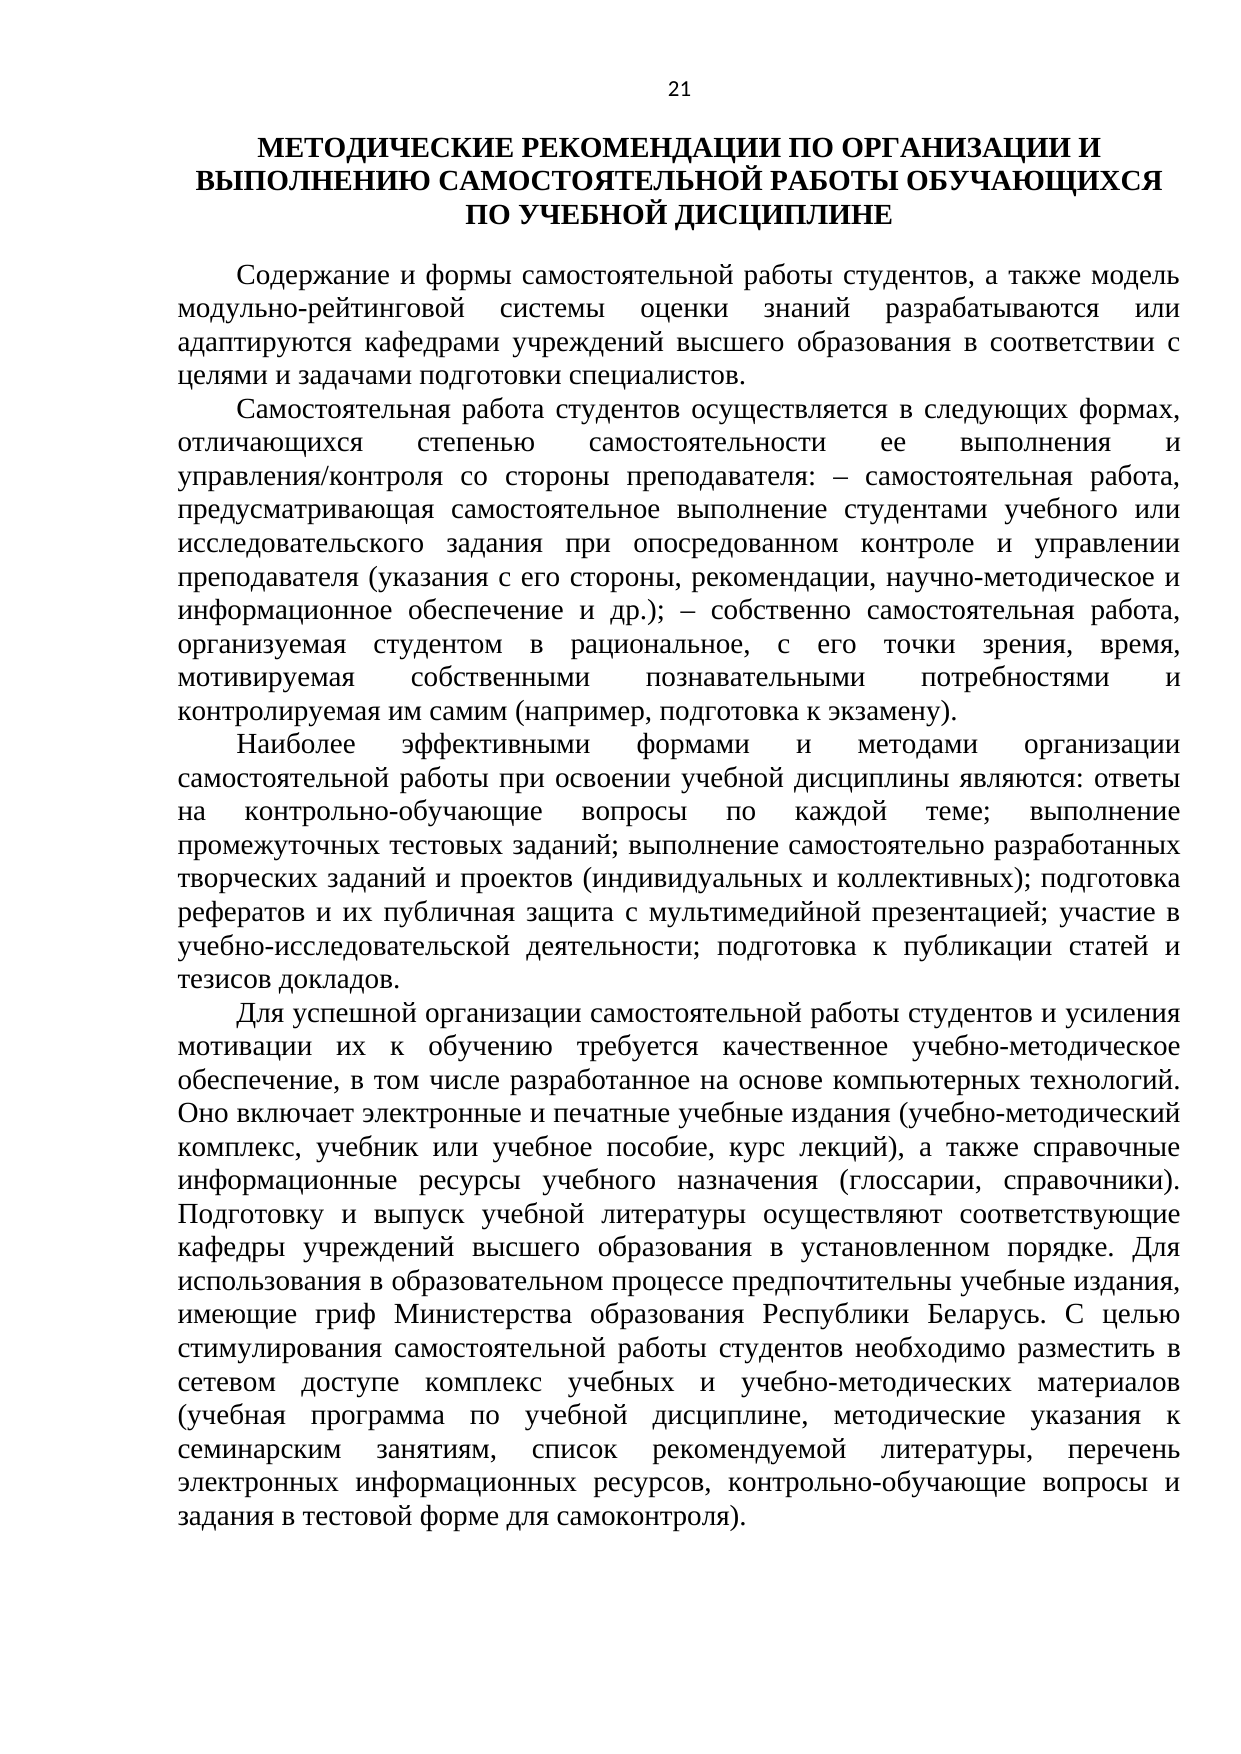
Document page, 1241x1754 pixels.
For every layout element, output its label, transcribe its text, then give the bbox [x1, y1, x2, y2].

text Для успешной организации самостоятельной работы студентов и усиления мотивации их к обучению требуется качественное учебно-методическое обеспечение, в том числе разработанное на основе компьютерных технологий. Оно включает электронные и печатные учебные издания (учебно-методический комплекс, учебник или учебное пособие, курс лекций), а также справочные информационные ресурсы учебного назначения (глоссарии, справочники). Подготовку и выпуск учебной литературы осуществляют соответствующие кафедры учреждений высшего образования в установленном порядке. Для использования в образовательном процессе предпочтительны учебные издания, имеющие гриф Министерства образования Республики Беларусь. С целью стимулирования самостоятельной работы студентов необходимо разместить в сетевом доступе комплекс учебных и учебно-методических материалов (учебная программа по учебной дисциплине, методические указания к семинарским занятиям, список рекомендуемой литературы, перечень электронных информационных ресурсов, контрольно-обучающие вопросы и задания в тестовой форме для самоконтроля). [177, 995, 1181, 1531]
text Наиболее эффективными формами и методами организации самостоятельной работы при освоении учебной дисциплины являются: ответы на контрольно-обучающие вопросы по каждой теме; выполнение промежуточных тестовых заданий; выполнение самостоятельно разработанных творческих заданий и проектов (индивидуальных и коллективных); подготовка рефератов и их публичная защита с мультимедийной презентацией; участие в учебно-исследовательской деятельности; подготовка к публикации статей и тезисов докладов. [177, 726, 1181, 995]
text Содержание и формы самостоятельной работы студентов, а также модель модульно-рейтинговой системы оценки знаний разрабатываются или адаптируются кафедрами учреждений высшего образования в соответствии с целями и задачами подготовки специалистов. [177, 257, 1181, 391]
text Самостоятельная работа студентов осуществляется в следующих формах, отличающихся степенью самостоятельности ее выполнения и управления/контроля со стороны преподавателя: – самостоятельная работа, предусматривающая самостоятельное выполнение студентами учебного или исследовательского задания при опосредованном контроле и управлении преподавателя (указания с его стороны, рекомендации, научно-методическое и информационное обеспечение и др.); – собственно самостоятельная работа, организуемая студентом в рациональное, с его точки зрения, время, мотивируемая собственными познавательными потребностями и контролируемая им самим (например, подготовка к экзамену). [177, 391, 1181, 726]
text МЕТОДИЧЕСКИЕ РЕКОМЕНДАЦИИ ПО ОРГАНИЗАЦИИ И ВЫПОЛНЕНИЮ САМОСТОЯТЕЛЬНОЙ РАБОТЫ ОБУЧАЮЩИХСЯ ПО УЧЕБНОЙ ДИСЦИПЛИНЕ [177, 130, 1181, 231]
